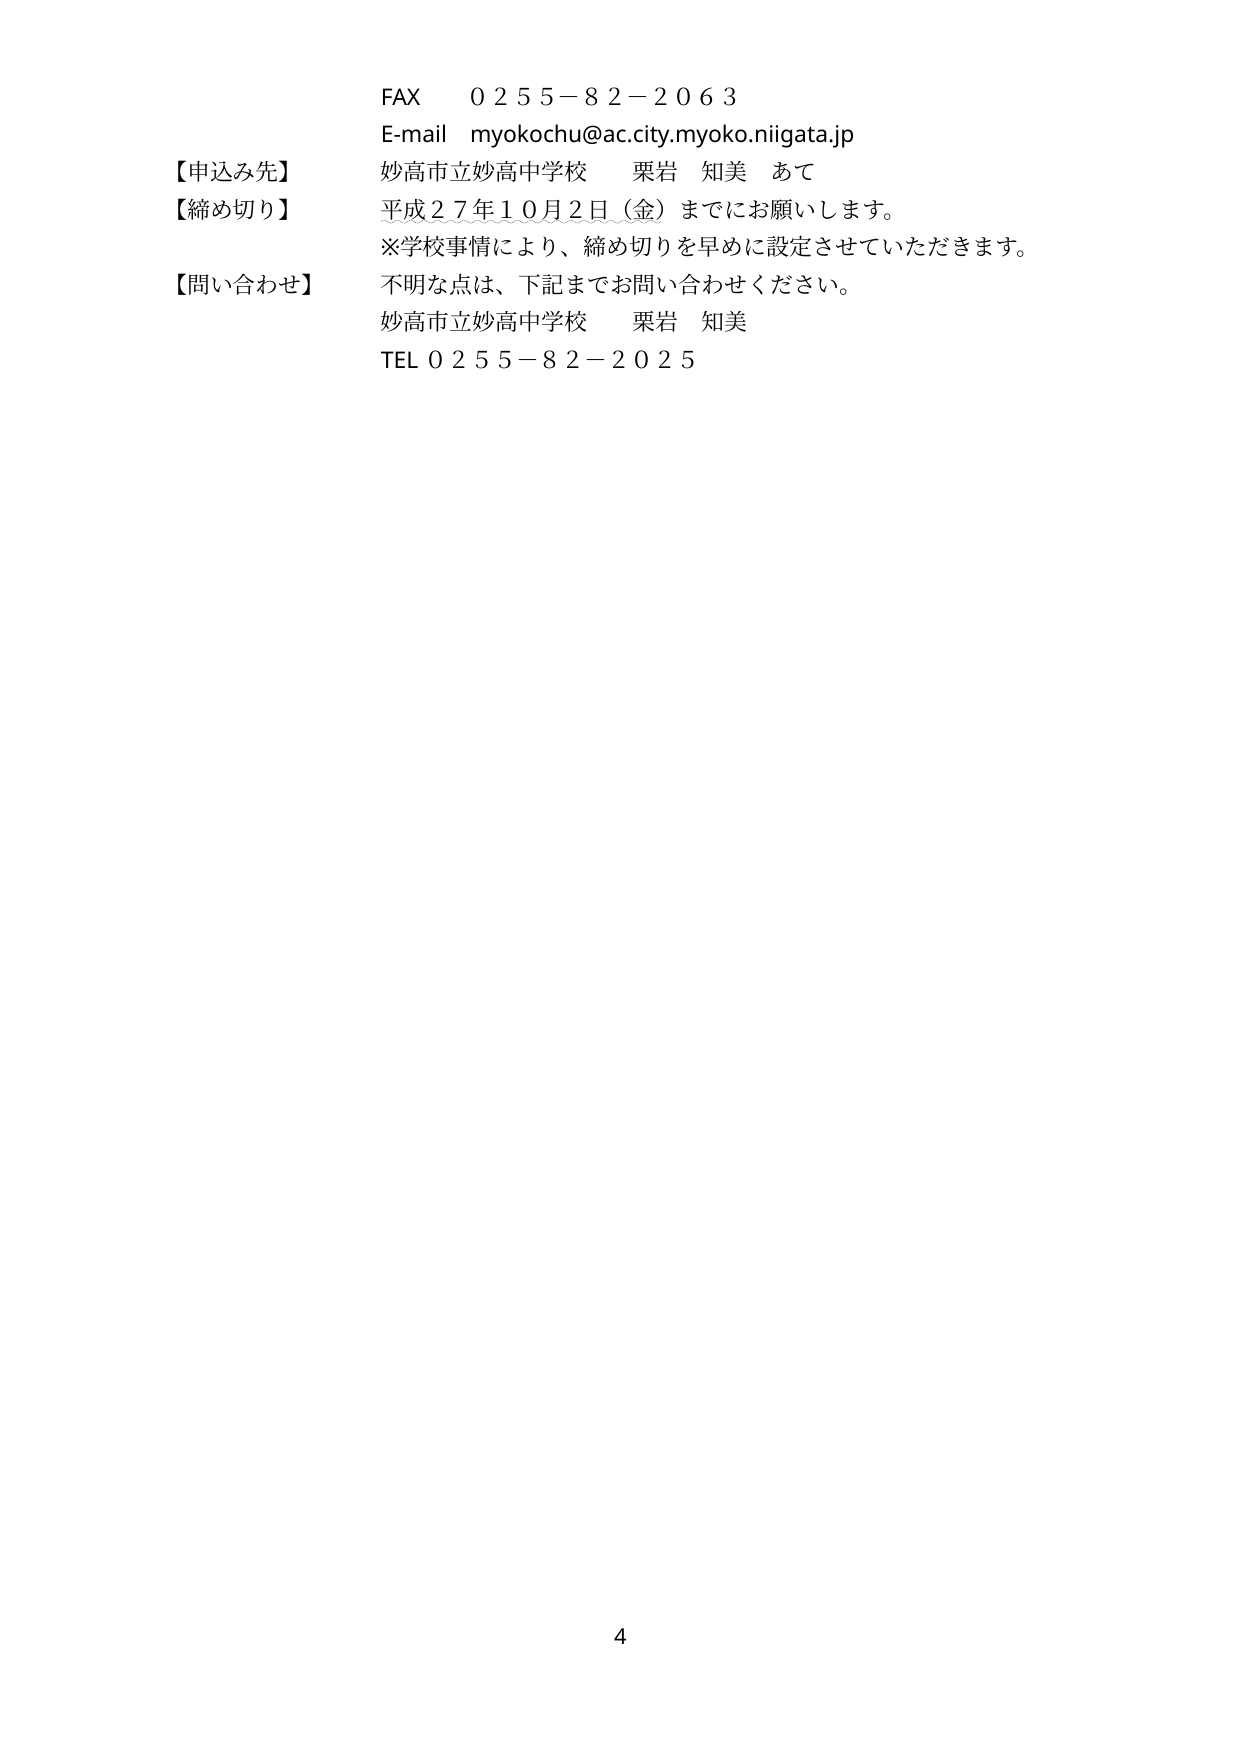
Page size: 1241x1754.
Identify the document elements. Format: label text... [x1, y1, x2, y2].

text TEL ０２５５－８２－２０２５ [118, 339, 1122, 377]
text 妙高市立妙高中学校 栗岩 知美 [118, 302, 1122, 339]
text 【申込み先】 妙高市立妙高中学校 栗岩 知美 あて [118, 152, 1122, 189]
text 【締め切り】 平成２７年１０月２日（金）までにお願いします。 [118, 189, 1122, 227]
text FAX ０２５５－８２－２０６３ [118, 77, 1122, 114]
text 【問い合わせ】 不明な点は、下記までお問い合わせください。 [118, 264, 1122, 302]
text E-mail myokochu@ac.city.myoko.niigata.jp [118, 114, 1122, 152]
text ※学校事情により、締め切りを早めに設定させていただきます。 [118, 227, 1122, 264]
